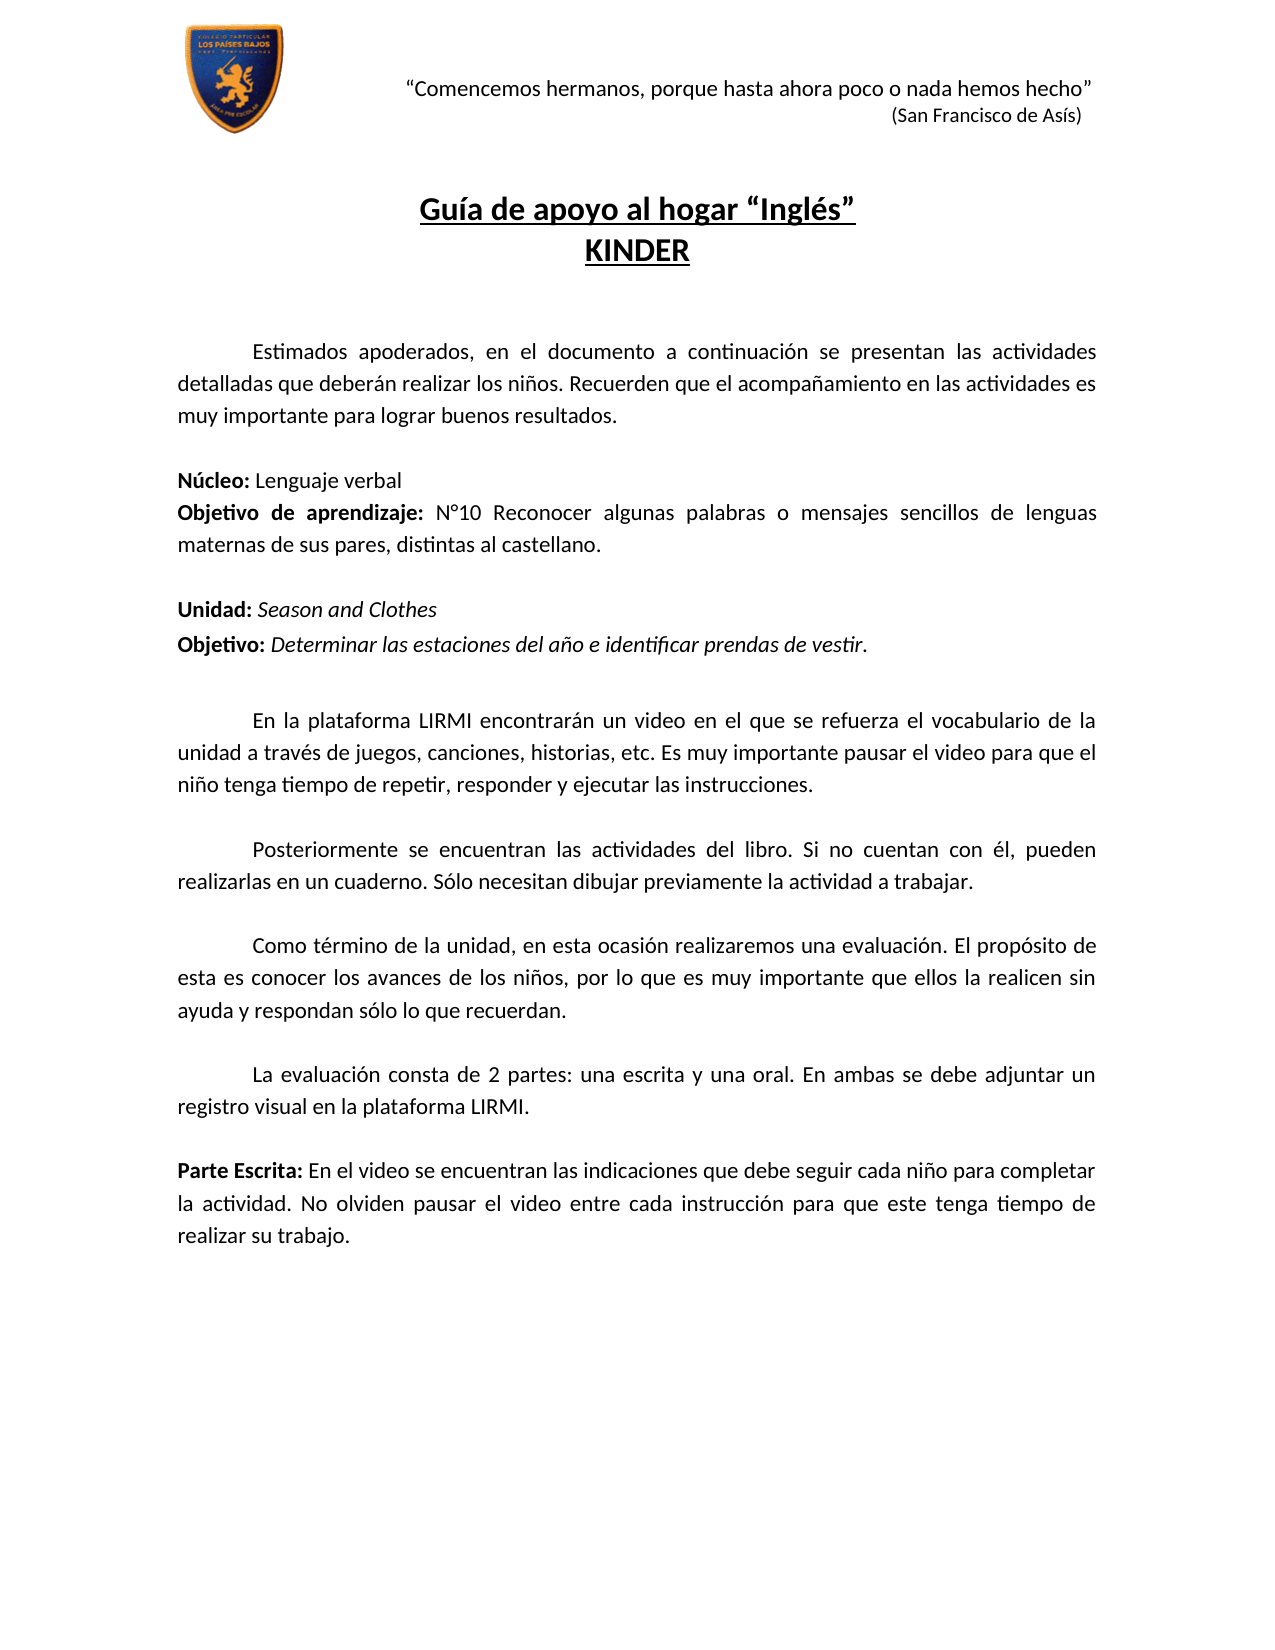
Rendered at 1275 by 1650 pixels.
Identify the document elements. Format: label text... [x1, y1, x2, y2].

picture [177, 20, 293, 148]
text Como término de la unidad, en esta ocasión realizaremos una evaluación. El propósito de esta es conocer los avances de los niños, por lo que es muy importante que ellos la realicen sin ayuda y respondan sólo lo que recuerdan. [177, 931, 1098, 1024]
text Guía de apoyo al hogar “Inglés” [177, 188, 1098, 229]
text Estimados apoderados, en el documento a continuación se presentan las actividades detalladas que deberán realizar los niños. Recuerden que el acompañamiento en las actividades es muy importante para lograr buenos resultados. [177, 337, 1098, 430]
text Objetivo de aprendizaje: N°10 Reconocer algunas palabras o mensajes sencillos de lenguas maternas de sus pares, distintas al castellano. [177, 498, 1098, 558]
text Núcleo: Lenguaje verbal [177, 466, 1098, 494]
text Objetivo: Determinar las estaciones del año e identificar prendas de vestir. [177, 627, 1098, 658]
text Posteriormente se encuentran las actividades del libro. Si no cuentan con él, pueden realizarlas en un cuaderno. Sólo necesitan dibujar previamente la actividad a trabajar. [177, 835, 1098, 895]
text KINDER [177, 229, 1098, 270]
text Unidad: Season and Clothes [177, 595, 1098, 623]
text Parte Escrita: En el video se encuentran las indicaciones que debe seguir cada niño para completar la actividad. No olviden pausar el video entre cada instrucción para que este tenga tiempo de realizar su trabajo. [177, 1157, 1098, 1249]
text La evaluación consta de 2 partes: una escrita y una oral. En ambas se debe adjuntar un registro visual en la plataforma LIRMI. [177, 1060, 1098, 1120]
text En la plataforma LIRMI encontrarán un video en el que se refuerza el vocabulario de la unidad a través de juegos, canciones, historias, etc. Es muy importante pausar el video para que el niño tenga tiempo de repetir, responder y ejecutar las instrucciones. [177, 706, 1098, 798]
